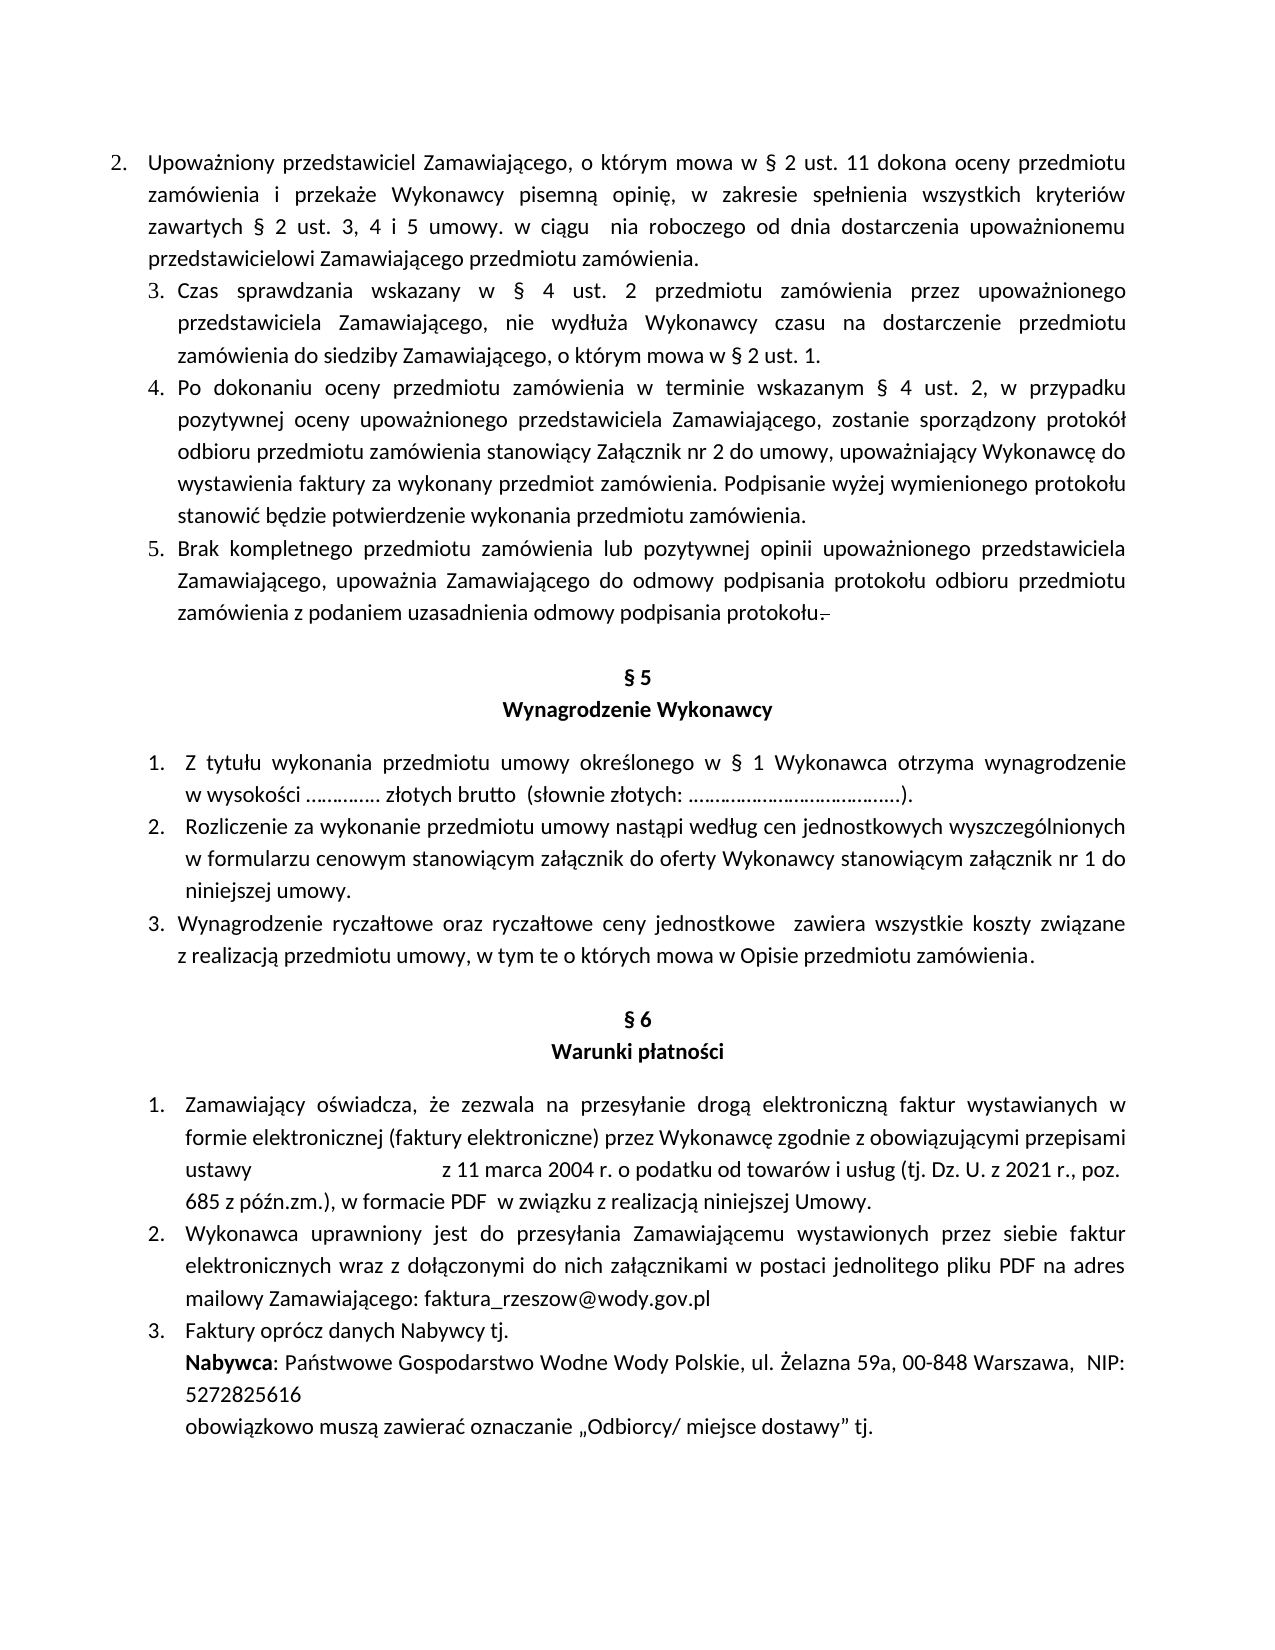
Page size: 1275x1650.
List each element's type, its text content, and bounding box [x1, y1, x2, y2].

list Czas sprawdzania wskazany w § 4 ust. 2 przedmiotu zamówienia przez upoważnionego przedstawiciela Zamawiającego, nie wydłuża Wykonawcy czasu na dostarczenie przedmiotu zamówienia do siedziby Zamawiającego, o którym mowa w § 2 ust. 1. [148, 276, 1127, 369]
text Nabywca: Państwowe Gospodarstwo Wodne Wody Polskie, ul. Żelazna 59a, 00-848 Warszawa, NIP: 5272825616 [185, 1348, 1127, 1408]
list Zamawiający oświadcza, że zezwala na przesyłanie drogą elektroniczną faktur wystawianych w formie elektronicznej (faktury elektroniczne) przez Wykonawcę zgodnie z obowiązującymi przepisami ustawy z 11 marca 2004 r. o podatku od towarów i usług (tj. Dz. U. z 2021 r., poz. 685 z późn.zm.), w formacie PDF w związku z realizacją niniejszej Umowy. [148, 1091, 1127, 1215]
list Brak kompletnego przedmiotu zamówienia lub pozytywnej opinii upoważnionego przedstawiciela Zamawiającego, upoważnia Zamawiającego do odmowy podpisania protokołu odbioru przedmiotu zamówienia z podaniem uzasadnienia odmowy podpisania protokołu. [148, 534, 1127, 626]
list Upoważniony przedstawiciel Zamawiającego, o którym mowa w § 2 ust. 11 dokona oceny przedmiotu zamówienia i przekaże Wykonawcy pisemną opinię, w zakresie spełnienia wszystkich kryteriów zawartych § 2 ust. 3, 4 i 5 umowy. w ciągu nia roboczego od dnia dostarczenia upoważnionemu przedstawicielowi Zamawiającego przedmiotu zamówienia. [110, 148, 1127, 272]
text § 5 [148, 663, 1127, 691]
list Rozliczenie za wykonanie przedmiotu umowy nastąpi według cen jednostkowych wyszczególnionych w formularzu cenowym stanowiącym załącznik do oferty Wykonawcy stanowiącym załącznik nr 1 do niniejszej umowy. [148, 812, 1127, 904]
text Warunki płatności [148, 1037, 1127, 1066]
list Z tytułu wykonania przedmiotu umowy określonego w § 1 Wykonawca otrzyma wynagrodzenie w wysokości ………….. złotych brutto (słownie złotych: .………………………………...). [148, 748, 1127, 808]
text obowiązkowo muszą zawierać oznaczanie „Odbiorcy/ miejsce dostawy” tj. [185, 1412, 1127, 1440]
list Wykonawca uprawniony jest do przesyłania Zamawiającemu wystawionych przez siebie faktur elektronicznych wraz z dołączonymi do nich załącznikami w postaci jednolitego pliku PDF na adres mailowy Zamawiającego: faktura_rzeszow@wody.gov.pl [148, 1219, 1127, 1312]
text Wynagrodzenie Wykonawcy [148, 695, 1127, 723]
list Wynagrodzenie ryczałtowe oraz ryczałtowe ceny jednostkowe zawiera wszystkie koszty związane z realizacją przedmiotu umowy, w tym te o których mowa w Opisie przedmiotu zamówienia. [148, 909, 1127, 969]
text § 6 [148, 1005, 1127, 1033]
list Faktury oprócz danych Nabywcy tj. [148, 1316, 1127, 1344]
list Po dokonaniu oceny przedmiotu zamówienia w terminie wskazanym § 4 ust. 2, w przypadku pozytywnej oceny upoważnionego przedstawiciela Zamawiającego, zostanie sporządzony protokół odbioru przedmiotu zamówienia stanowiący Załącznik nr 2 do umowy, upoważniający Wykonawcę do wystawienia faktury za wykonany przedmiot zamówienia. Podpisanie wyżej wymienionego protokołu stanowić będzie potwierdzenie wykonania przedmiotu zamówienia. [148, 373, 1127, 530]
